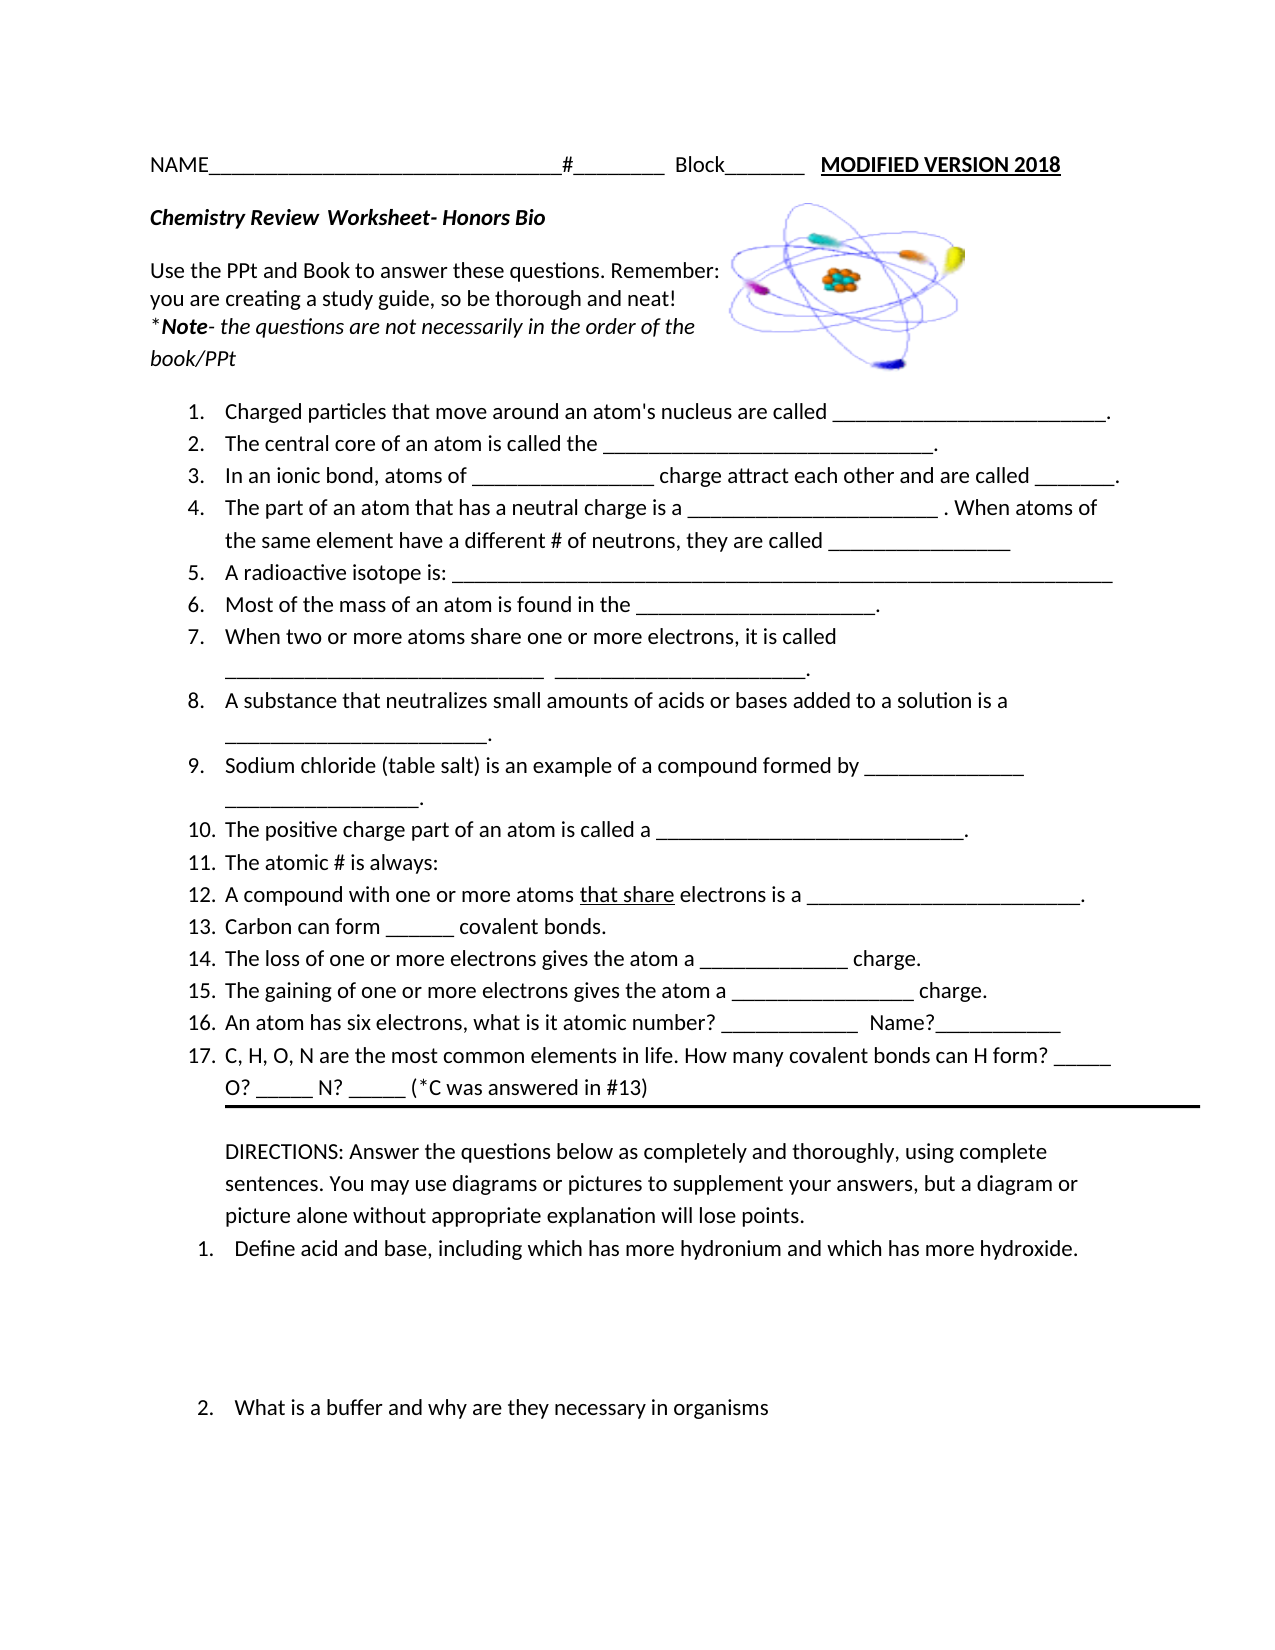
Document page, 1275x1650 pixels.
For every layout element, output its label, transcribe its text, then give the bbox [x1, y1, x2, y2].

list Most of the mass of an atom is found in the _____________________. [187, 590, 1125, 618]
table_header [725, 203, 1125, 397]
text NAME_______________________________#________ Block_______ MODIFIED VERSION 2018 [150, 150, 1125, 178]
list The gaining of one or more electrons gives the atom a ________________ charge. [187, 976, 1125, 1004]
list The atomic # is always: [187, 848, 1125, 876]
list Charged particles that move around an atom's nucleus are called ________________________. [187, 397, 1125, 425]
list What is a buffer and why are they necessary in organisms [197, 1393, 1125, 1421]
list Define acid and base, including which has more hydronium and which has more hydroxide. [197, 1234, 1125, 1262]
picture [725, 203, 965, 372]
list DIRECTIONS: Answer the questions below as completely and thoroughly, using complete sentences. You may use diagrams or pictures to supplement your answers, but a diagram or picture alone without appropriate explanation will lose points. [225, 1109, 1125, 1230]
list A radioactive isotope is: __________________________________________________________ [187, 558, 1125, 586]
list C, H, O, N are the most common elements in life. How many covalent bonds can H form? _____ O? _____ N? _____ (*C was answered in #13) [187, 1041, 1125, 1101]
list An atom has six electrons, what is it atomic number? ____________ Name?___________ [187, 1008, 1125, 1037]
list The positive charge part of an atom is called a ___________________________. [187, 815, 1125, 843]
list The loss of one or more electrons gives the atom a _____________ charge. [187, 944, 1125, 972]
list The part of an atom that has a neutral charge is a ______________________ . When atoms of the same element have a different # of neutrons, they are called ________________ [187, 493, 1125, 554]
list A substance that neutralizes small amounts of acids or bases added to a solution is a _______________________. [187, 687, 1125, 747]
list Sodium chloride (table salt) is an example of a compound formed by ______________ _________________. [187, 751, 1125, 811]
list In an ionic bond, atoms of ________________ charge attract each other and are called _______. [187, 461, 1125, 489]
table_header Chemistry Review Worksheet- Honors Bio Use the PPt and Book to answer these questions. Remember: you are creating a study guide, so be thorough and neat! *Note- the questions are not necessarily in the order of the book/PPt [150, 203, 725, 397]
list The central core of an atom is called the _____________________________. [187, 429, 1125, 457]
list A compound with one or more atoms that share electrons is a ________________________. [187, 880, 1125, 908]
list When two or more atoms share one or more electrons, it is called ____________________________ ______________________. [187, 622, 1125, 682]
list Carbon can form ______ covalent bonds. [187, 912, 1125, 940]
